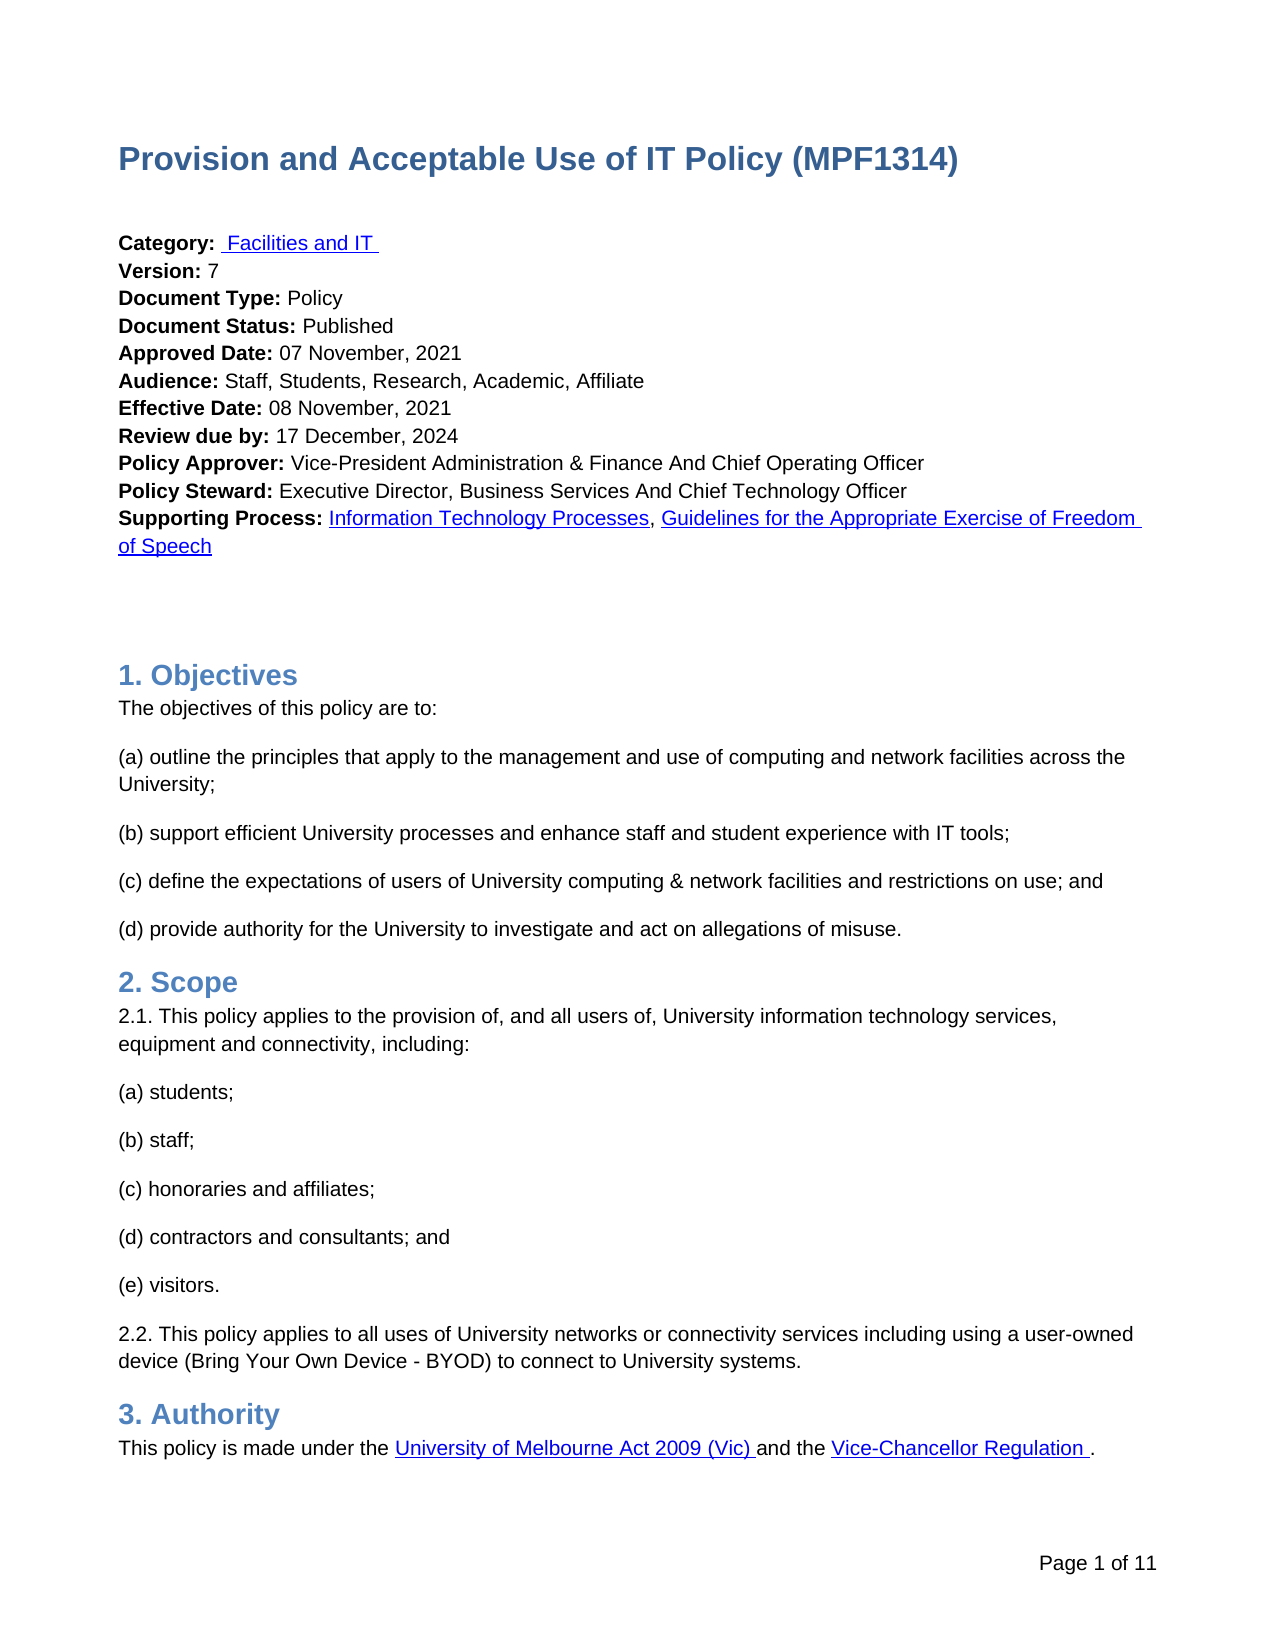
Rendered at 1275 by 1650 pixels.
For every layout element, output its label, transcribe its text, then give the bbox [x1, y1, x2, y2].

text The objectives of this policy are to: [118, 696, 1157, 720]
text (d) provide authority for the University to investigate and act on allegations of misuse. [118, 917, 1157, 941]
subtitle Provision and Acceptable Use of IT Policy (MPF1314) [118, 138, 1157, 177]
text This policy is made under the University of Melbourne Act 2009 (Vic) and the Vice-Chancellor Regulation . [118, 1436, 1157, 1460]
text (b) support efficient University processes and enhance staff and student experience with IT tools; [118, 820, 1157, 844]
subtitle 1. Objectives [118, 658, 1157, 691]
text (b) staff; [118, 1128, 1157, 1152]
subtitle 2. Scope [118, 965, 1157, 999]
text Category: Facilities and IT Version: 7 Document Type: Policy Document Status: Published Approved Date: 07 November, 2021 Audience: Staff, Students, Research, Academic, Affiliate Effective Date: 08 November, 2021 Review due by: 17 December, 2024 Policy Approver: Vice-President Administration & Finance And Chief Operating Officer Policy Steward: Executive Director, Business Services And Chief Technology Officer Supporting Process: Information Technology Processes, Guidelines for the Appropriate Exercise of Freedom of Speech [118, 231, 1157, 585]
text (c) honoraries and affiliates; [118, 1176, 1157, 1200]
text (a) students; [118, 1080, 1157, 1104]
text (d) contractors and consultants; and [118, 1225, 1157, 1249]
text (e) visitors. [118, 1273, 1157, 1297]
subtitle 3. Authority [118, 1397, 1157, 1431]
text 2.1. This policy applies to the provision of, and all users of, University information technology services, equipment and connectivity, including: [118, 1004, 1157, 1055]
text (a) outline the principles that apply to the management and use of computing and network facilities across the University; [118, 744, 1157, 796]
text (c) define the expectations of users of University computing & network facilities and restrictions on use; and [118, 869, 1157, 893]
